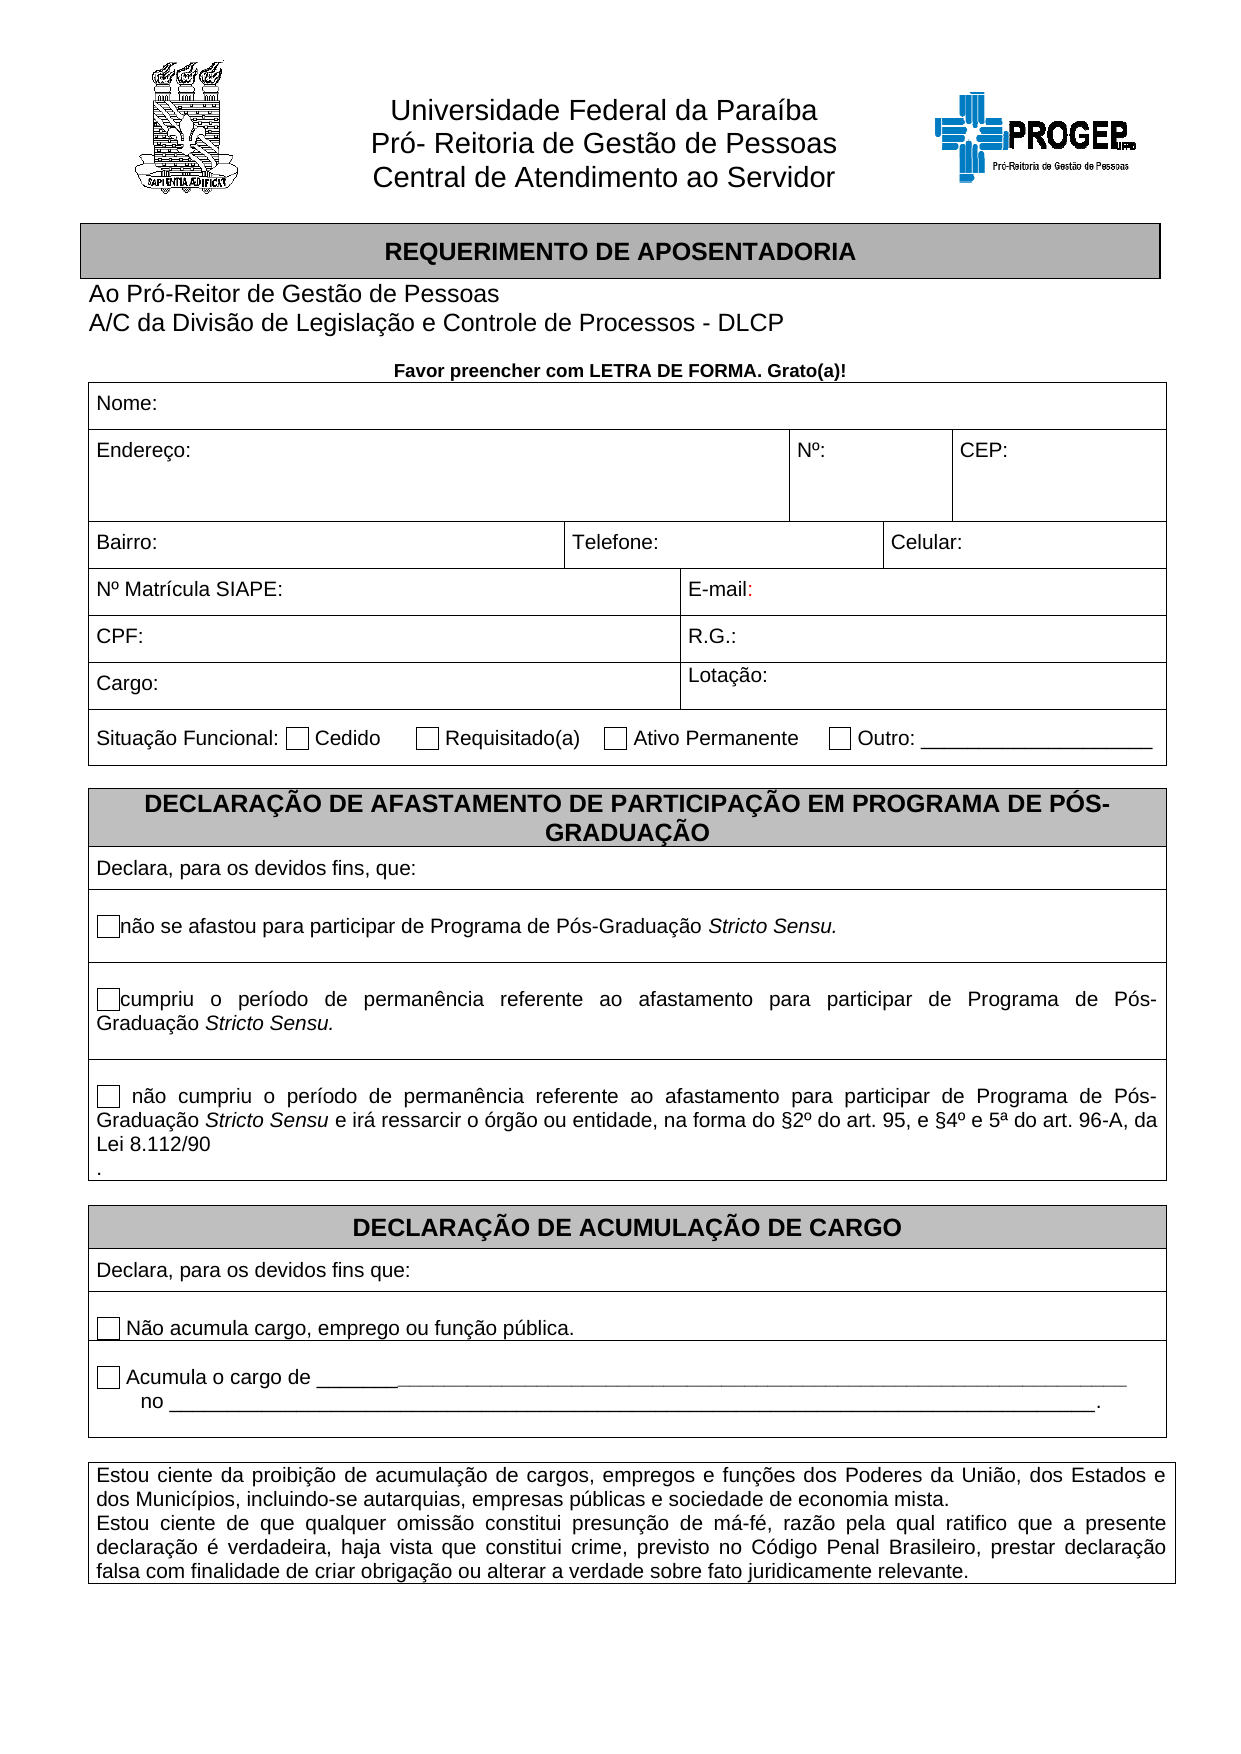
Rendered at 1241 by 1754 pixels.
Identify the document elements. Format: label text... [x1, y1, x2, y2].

table_cell Lotação: [681, 663, 1166, 709]
table_cell não se afastou para participar de Programa de Pós-Graduação Stricto Sensu. [89, 890, 1166, 962]
table_cell Declara, para os devidos fins, que: [89, 847, 1166, 889]
table_cell Celular: [884, 522, 1166, 568]
table_cell cumpriu o período de permanência referente ao afastamento para participar de Programa de Pós-Graduação Stricto Sensu. [89, 963, 1166, 1059]
table_header Nome: [89, 383, 1166, 429]
table_cell Bairro: [89, 522, 564, 568]
table_cell Não acumula cargo, emprego ou função pública. [89, 1292, 1166, 1340]
table_cell Nº Matrícula SIAPE: [89, 569, 680, 615]
table_cell Declara, para os devidos fins que: [89, 1249, 1166, 1291]
table_cell Situação Funcional: Cedido Requisitado(a) Ativo Permanente Outro: ____________________ [89, 710, 1166, 765]
table_cell A/C da Divisão de Legislação e Controle de Processos - DLCP [81, 308, 1159, 336]
table_header Ao Pró-Reitor de Gestão de Pessoas [81, 279, 1159, 307]
table_cell Telefone: [565, 522, 883, 568]
table_header REQUERIMENTO DE APOSENTADORIA [81, 224, 1159, 278]
text Favor preencher com LETRA DE FORMA. Grato(a)! [89, 360, 1152, 382]
table_header DECLARAÇÃO DE ACUMULAÇÃO DE CARGO [89, 1206, 1166, 1248]
table_cell não cumpriu o período de permanência referente ao afastamento para participar de Programa de Pós-Graduação Stricto Sensu e irá ressarcir o órgão ou entidade, na forma do §2º do art. 95, e §4º e 5ª do art. 96-A, da Lei 8.112/90 . [89, 1060, 1166, 1180]
table_cell E-mail: [681, 569, 1166, 615]
table_cell Acumula o cargo de ______________________________________________________________________ no ________________________________________________________________________________. [89, 1341, 1166, 1437]
table_cell CEP: [953, 430, 1166, 521]
table_header DECLARAÇÃO DE AFASTAMENTO DE PARTICIPAÇÃO EM PROGRAMA DE PÓS-GRADUAÇÃO [89, 789, 1166, 846]
table_cell Endereço: [89, 430, 789, 521]
picture [135, 59, 238, 195]
table_cell Cargo: [89, 663, 680, 709]
table_cell R.G.: [681, 616, 1166, 662]
table_cell Nº: [790, 430, 952, 521]
table_cell CPF: [89, 616, 680, 662]
table_header Estou ciente da proibição de acumulação de cargos, empregos e funções dos Poderes da União, dos Estados e dos Municípios, incluindo-se autarquias, empresas públicas e sociedade de economia mista. Estou ciente de que qualquer omissão constitui presunção de má-fé, razão pela qual ratifico que a presente declaração é verdadeira, haja vista que constitui crime, previsto no Código Penal Brasileiro, prestar declaração falsa com finalidade de criar obrigação ou alterar a verdade sobre fato juridicamente relevante. [89, 1463, 1175, 1583]
